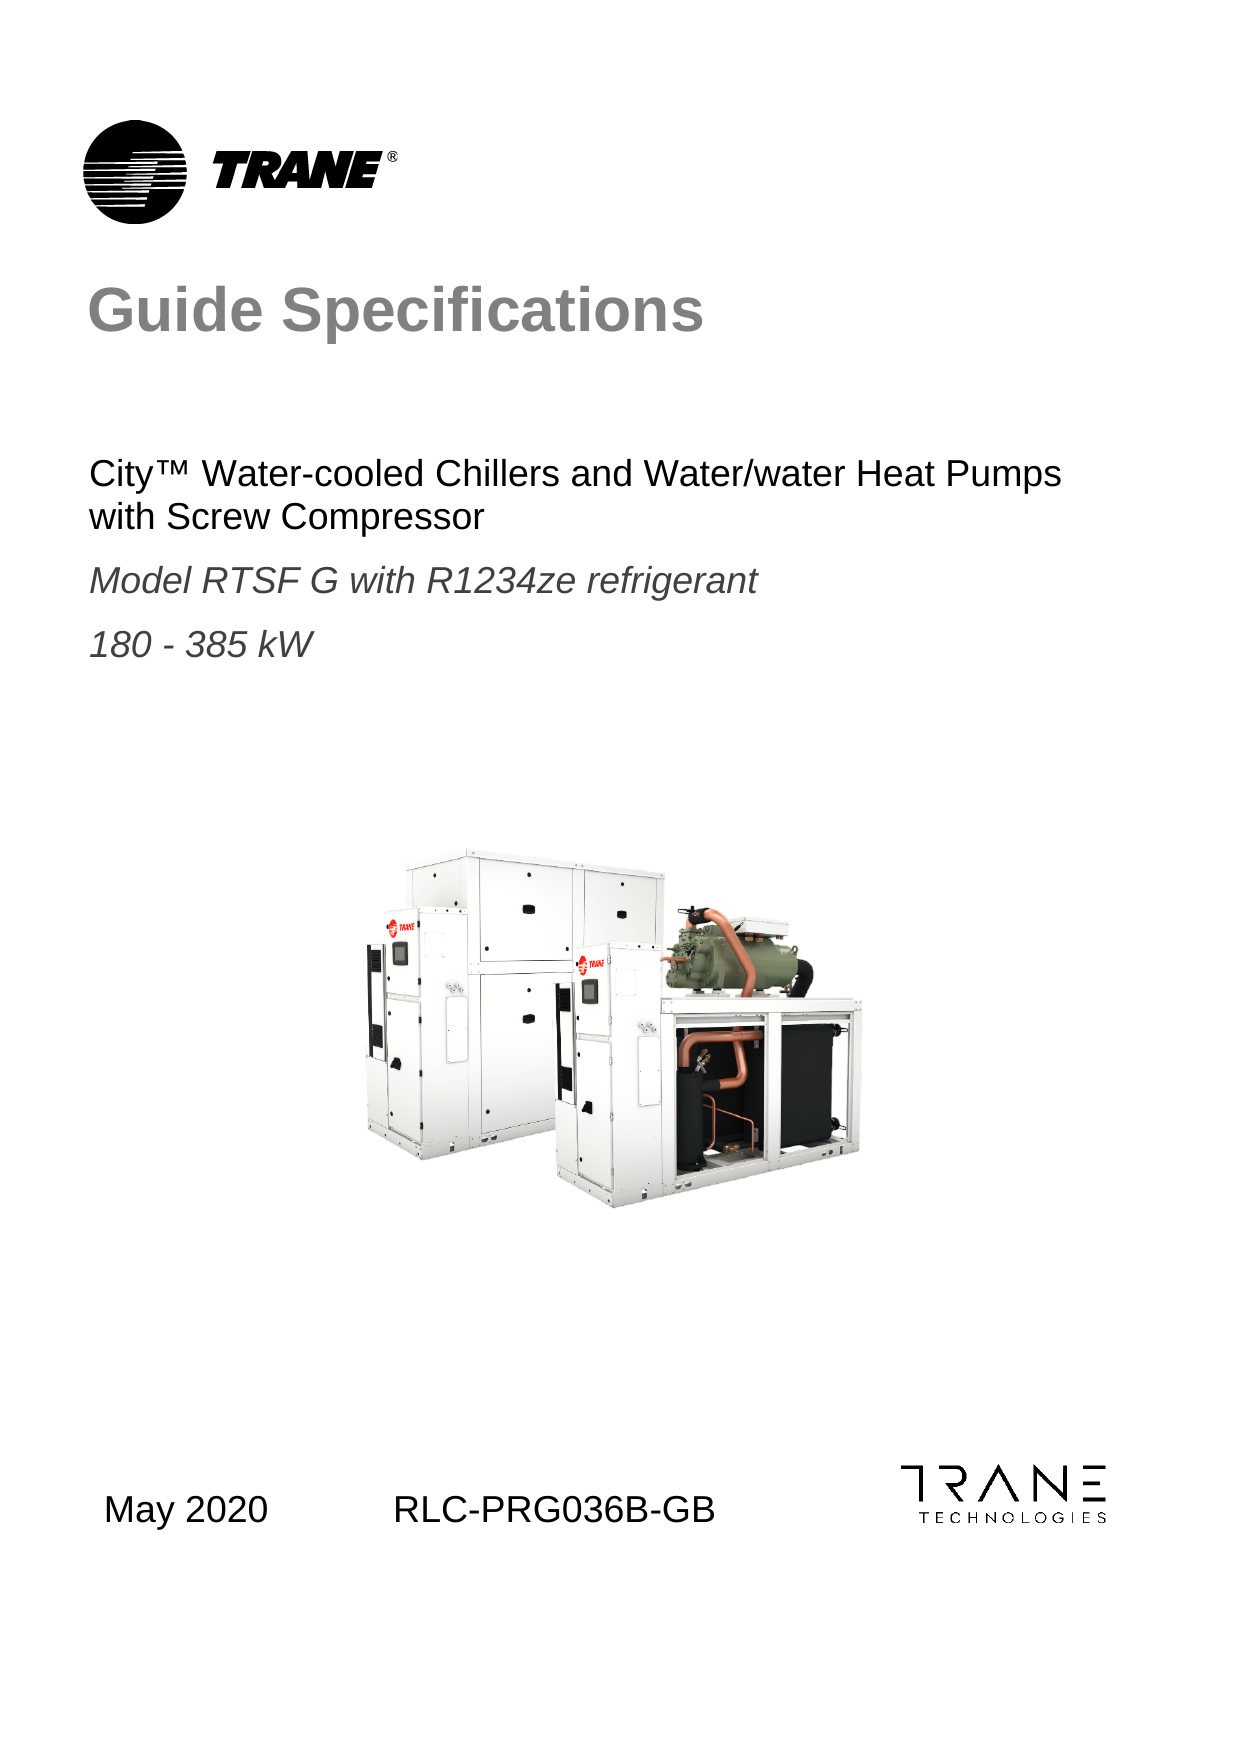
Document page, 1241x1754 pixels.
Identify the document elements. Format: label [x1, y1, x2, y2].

picture [242, 846, 998, 1213]
picture [83, 120, 398, 224]
picture [890, 1455, 1116, 1534]
